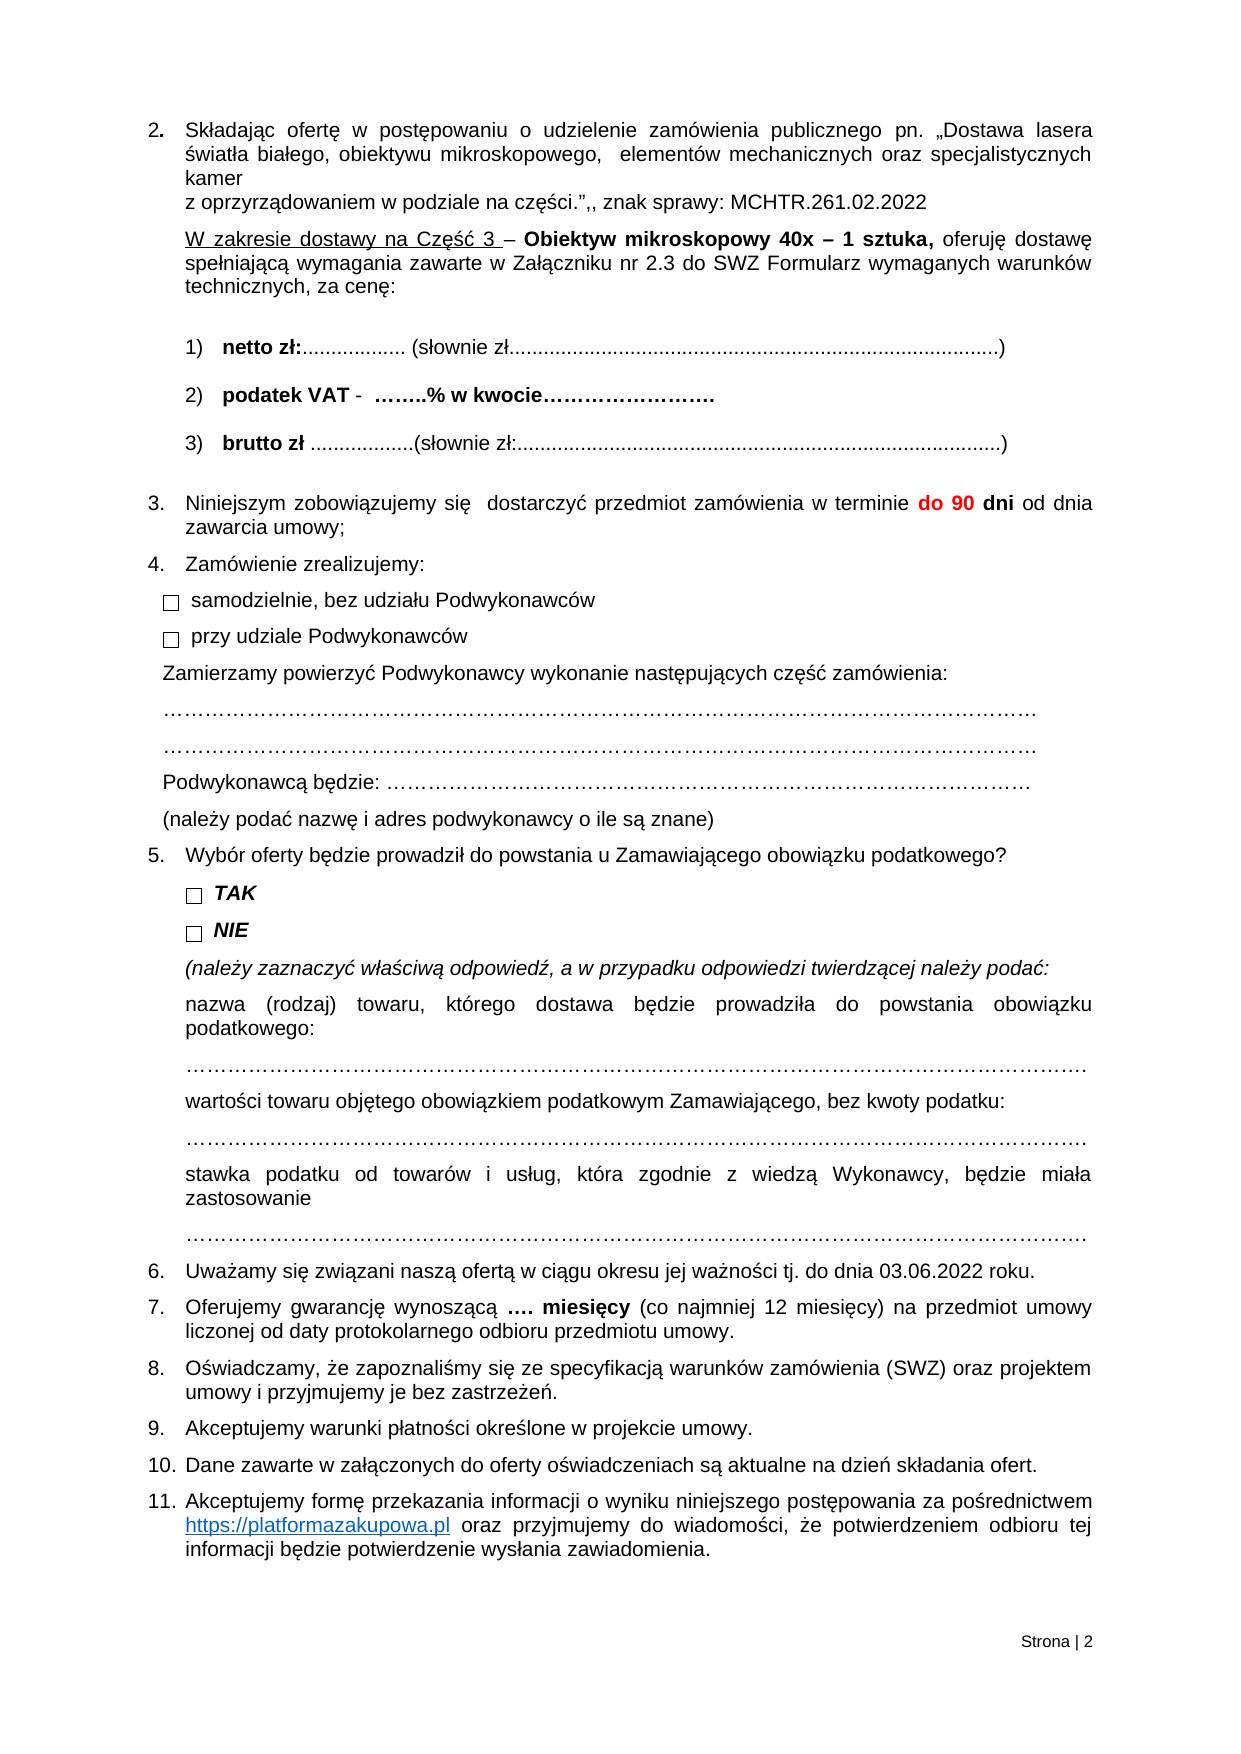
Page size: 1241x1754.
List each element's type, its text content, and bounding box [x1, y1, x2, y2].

text …………………………………………………………………………………………………………………. [185, 1052, 1093, 1076]
list Oświadczamy, że zapoznaliśmy się ze specyfikacją warunków zamówienia (SWZ) oraz projektem umowy i przyjmujemy je bez zastrzeżeń. [148, 1356, 1093, 1403]
list brutto zł ..................(słownie zł:....................................................................................) [185, 431, 1093, 454]
text ……………………………………………………………………………………………………………… [162, 734, 1093, 758]
list Dane zawarte w załączonych do oferty oświadczeniach są aktualne na dzień składania ofert. [148, 1452, 1093, 1476]
text …………………………………………………………………………………………………………………. [185, 1125, 1093, 1149]
list Zamówienie zrealizujemy: [148, 551, 1093, 575]
list netto zł:.................. (słownie zł.....................................................................................) [185, 335, 1093, 359]
text NIE [185, 904, 1093, 942]
text ……………………………………………………………………………………………………………… [162, 697, 1093, 721]
text W zakresie dostawy na Część 3 – Obiektyw mikroskopowy 40x – 1 sztuka, oferuję dostawę spełniającą wymagania zawarte w Załączniku nr 2.3 do SWZ Formularz wymaganych warunków technicznych, za cenę: [148, 226, 1093, 298]
text 2. Składając ofertę w postępowaniu o udzielenie zamówienia publicznego pn. „Dostawa lasera światła białego, obiektywu mikroskopowego, elementów mechanicznych oraz specjalistycznych kamer z oprzyrządowaniem w podziale na części.”,, znak sprawy: MCHTR.261.02.2022 [148, 118, 1093, 214]
text nazwa (rodzaj) towaru, którego dostawa będzie prowadziła do powstania obowiązku podatkowego: [185, 992, 1093, 1040]
text wartości towaru objętego obowiązkiem podatkowym Zamawiającego, bez kwoty podatku: [185, 1089, 1093, 1113]
list Akceptujemy warunki płatności określone w projekcie umowy. [148, 1416, 1093, 1440]
text samodzielnie, bez udziału Podwykonawców [162, 588, 1093, 612]
list Akceptujemy formę przekazania informacji o wyniku niniejszego postępowania za pośrednictwem https://platformazakupowa.pl oraz przyjmujemy do wiadomości, że potwierdzeniem odbioru tej informacji będzie potwierdzenie wysłania zawiadomienia. [148, 1489, 1093, 1561]
text Podwykonawcą będzie: ………………………………………………………………………………… [162, 770, 1093, 794]
list Wybór oferty będzie prowadził do powstania u Zamawiającego obowiązku podatkowego? [148, 843, 1093, 867]
text stawka podatku od towarów i usług, która zgodnie z wiedzą Wykonawcy, będzie miała zastosowanie [185, 1162, 1093, 1210]
list Oferujemy gwarancję wynoszącą …. miesięcy (co najmniej 12 miesięcy) na przedmiot umowy liczonej od daty protokolarnego odbioru przedmiotu umowy. [148, 1295, 1093, 1343]
text przy udziale Podwykonawców [162, 624, 1093, 648]
text TAK [185, 867, 1093, 904]
list podatek VAT - ……..% w kwocie……………………. [185, 383, 1093, 407]
text …………………………………………………………………………………………………………………. [185, 1222, 1093, 1246]
list Niniejszym zobowiązujemy się dostarczyć przedmiot zamówienia w terminie do 90 dni od dnia zawarcia umowy; [148, 491, 1093, 539]
list Uważamy się związani naszą ofertą w ciągu okresu jej ważności tj. do dnia 03.06.2022 roku. [148, 1259, 1093, 1283]
text (należy podać nazwę i adres podwykonawcy o ile są znane) [148, 807, 1093, 831]
text (należy zaznaczyć właściwą odpowiedź, a w przypadku odpowiedzi twierdzącej należy podać: [185, 942, 1093, 979]
text Zamierzamy powierzyć Podwykonawcy wykonanie następujących część zamówienia: [162, 661, 1093, 685]
